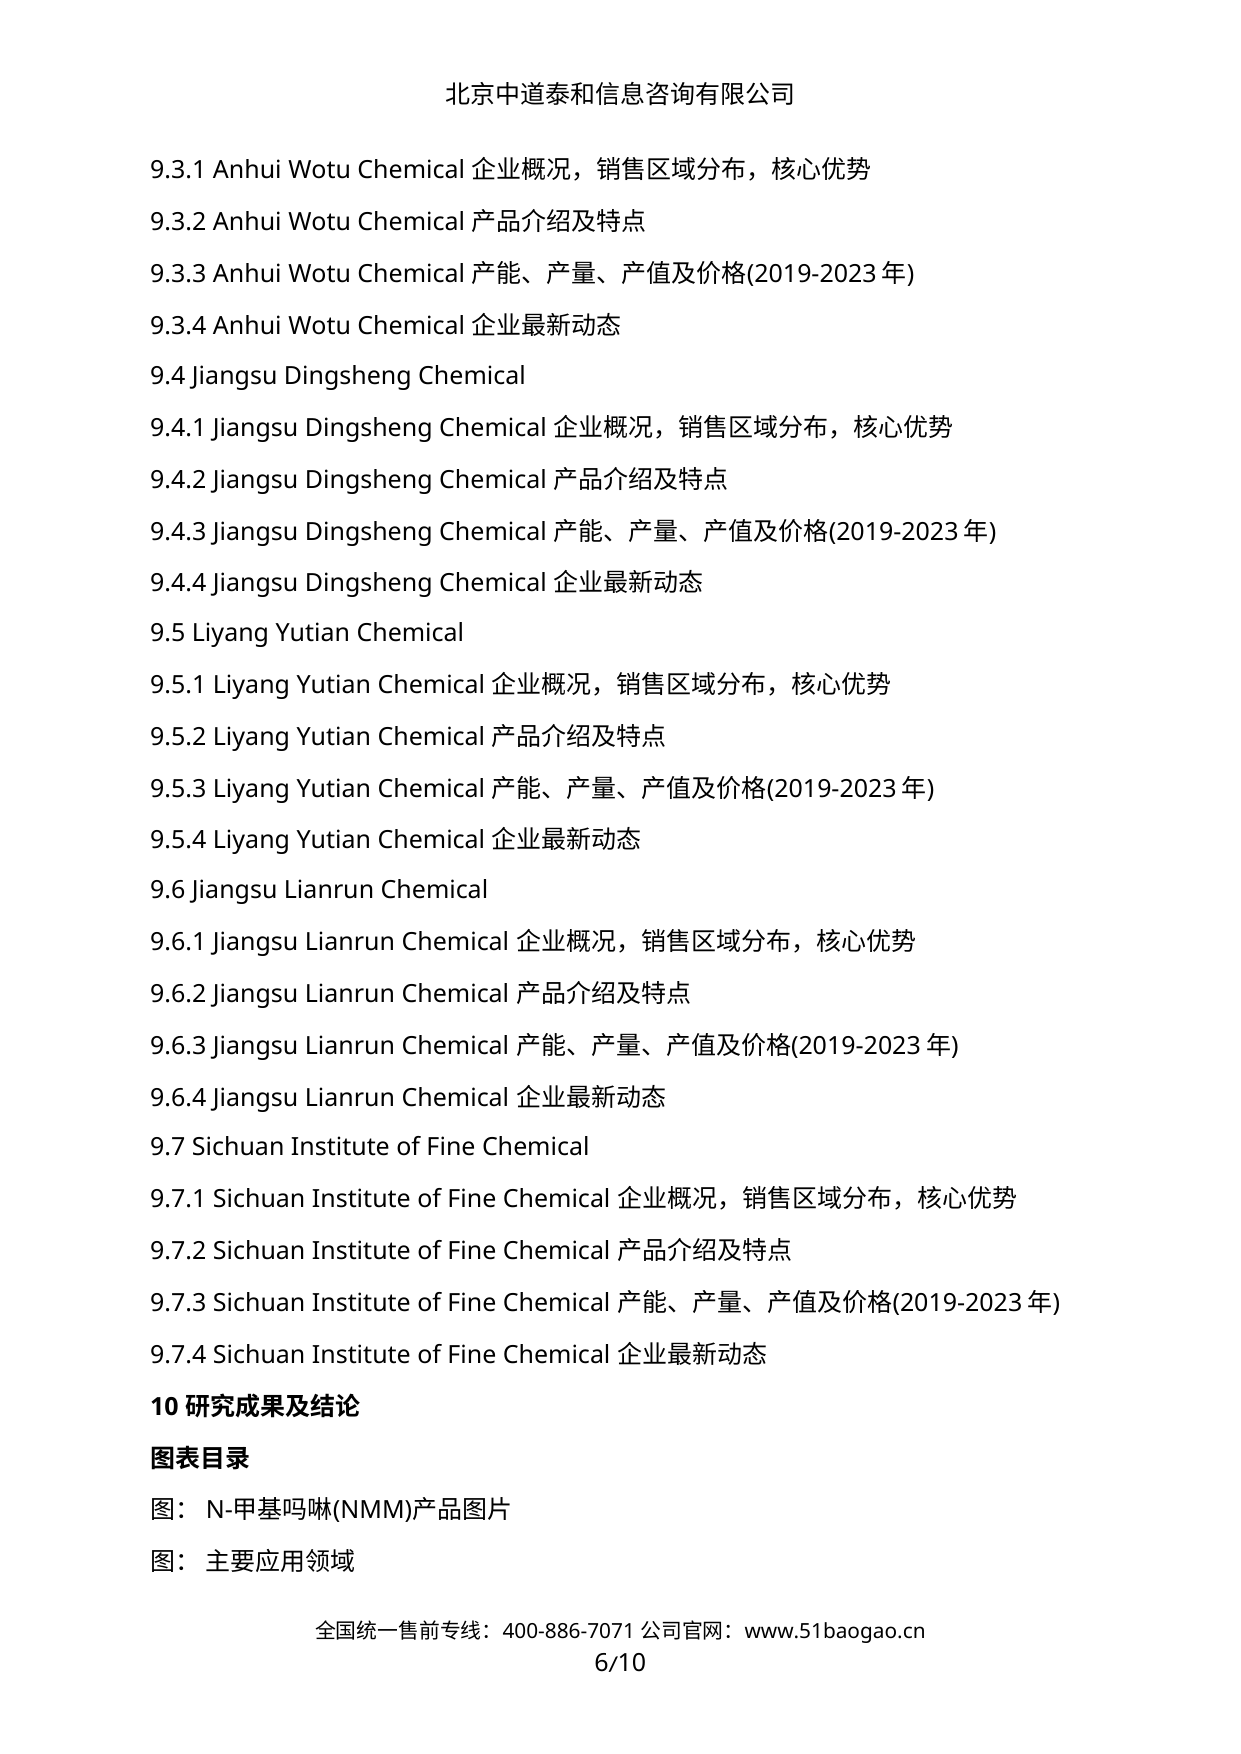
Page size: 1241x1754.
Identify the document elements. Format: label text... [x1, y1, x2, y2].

text 9.3.3 Anhui Wotu Chemical 产能、产量、产值及价格(2019-2023年) [150, 254, 1090, 290]
text 图： N-甲基吗啉(NMM)产品图片 [150, 1490, 1090, 1526]
text 9.3.4 Anhui Wotu Chemical 企业最新动态 [150, 306, 1090, 342]
text 9.4.3 Jiangsu Dingsheng Chemical 产能、产量、产值及价格(2019-2023年) [150, 511, 1090, 547]
text 9.7 Sichuan Institute of Fine Chemical [150, 1129, 1090, 1163]
text 9.5 Liyang Yutian Chemical [150, 615, 1090, 649]
text 9.7.3 Sichuan Institute of Fine Chemical 产能、产量、产值及价格(2019-2023年) [150, 1282, 1090, 1319]
text 9.5.3 Liyang Yutian Chemical 产能、产量、产值及价格(2019-2023年) [150, 768, 1090, 804]
text 9.5.2 Liyang Yutian Chemical 产品介绍及特点 [150, 716, 1090, 752]
text 9.3.1 Anhui Wotu Chemical 企业概况，销售区域分布，核心优势 [150, 150, 1090, 186]
text 图： 主要应用领域 [150, 1542, 1090, 1578]
text 9.5.4 Liyang Yutian Chemical 企业最新动态 [150, 820, 1090, 856]
text 9.7.4 Sichuan Institute of Fine Chemical 企业最新动态 [150, 1334, 1090, 1371]
text 9.7.2 Sichuan Institute of Fine Chemical 产品介绍及特点 [150, 1231, 1090, 1267]
text 9.6.3 Jiangsu Lianrun Chemical 产能、产量、产值及价格(2019-2023年) [150, 1025, 1090, 1062]
text 9.6.1 Jiangsu Lianrun Chemical 企业概况，销售区域分布，核心优势 [150, 922, 1090, 958]
text 9.6.2 Jiangsu Lianrun Chemical 产品介绍及特点 [150, 973, 1090, 1010]
text 9.4 Jiangsu Dingsheng Chemical [150, 357, 1090, 392]
text 9.4.2 Jiangsu Dingsheng Chemical 产品介绍及特点 [150, 459, 1090, 495]
text 9.6 Jiangsu Lianrun Chemical [150, 872, 1090, 906]
text 9.6.4 Jiangsu Lianrun Chemical 企业最新动态 [150, 1077, 1090, 1113]
text 9.4.1 Jiangsu Dingsheng Chemical 企业概况，销售区域分布，核心优势 [150, 407, 1090, 443]
text 10 研究成果及结论 [150, 1386, 1090, 1422]
text 9.7.1 Sichuan Institute of Fine Chemical 企业概况，销售区域分布，核心优势 [150, 1179, 1090, 1215]
text 9.3.2 Anhui Wotu Chemical 产品介绍及特点 [150, 202, 1090, 238]
text 图表目录 [150, 1438, 1090, 1474]
text 9.4.4 Jiangsu Dingsheng Chemical 企业最新动态 [150, 563, 1090, 599]
text 9.5.1 Liyang Yutian Chemical 企业概况，销售区域分布，核心优势 [150, 664, 1090, 701]
